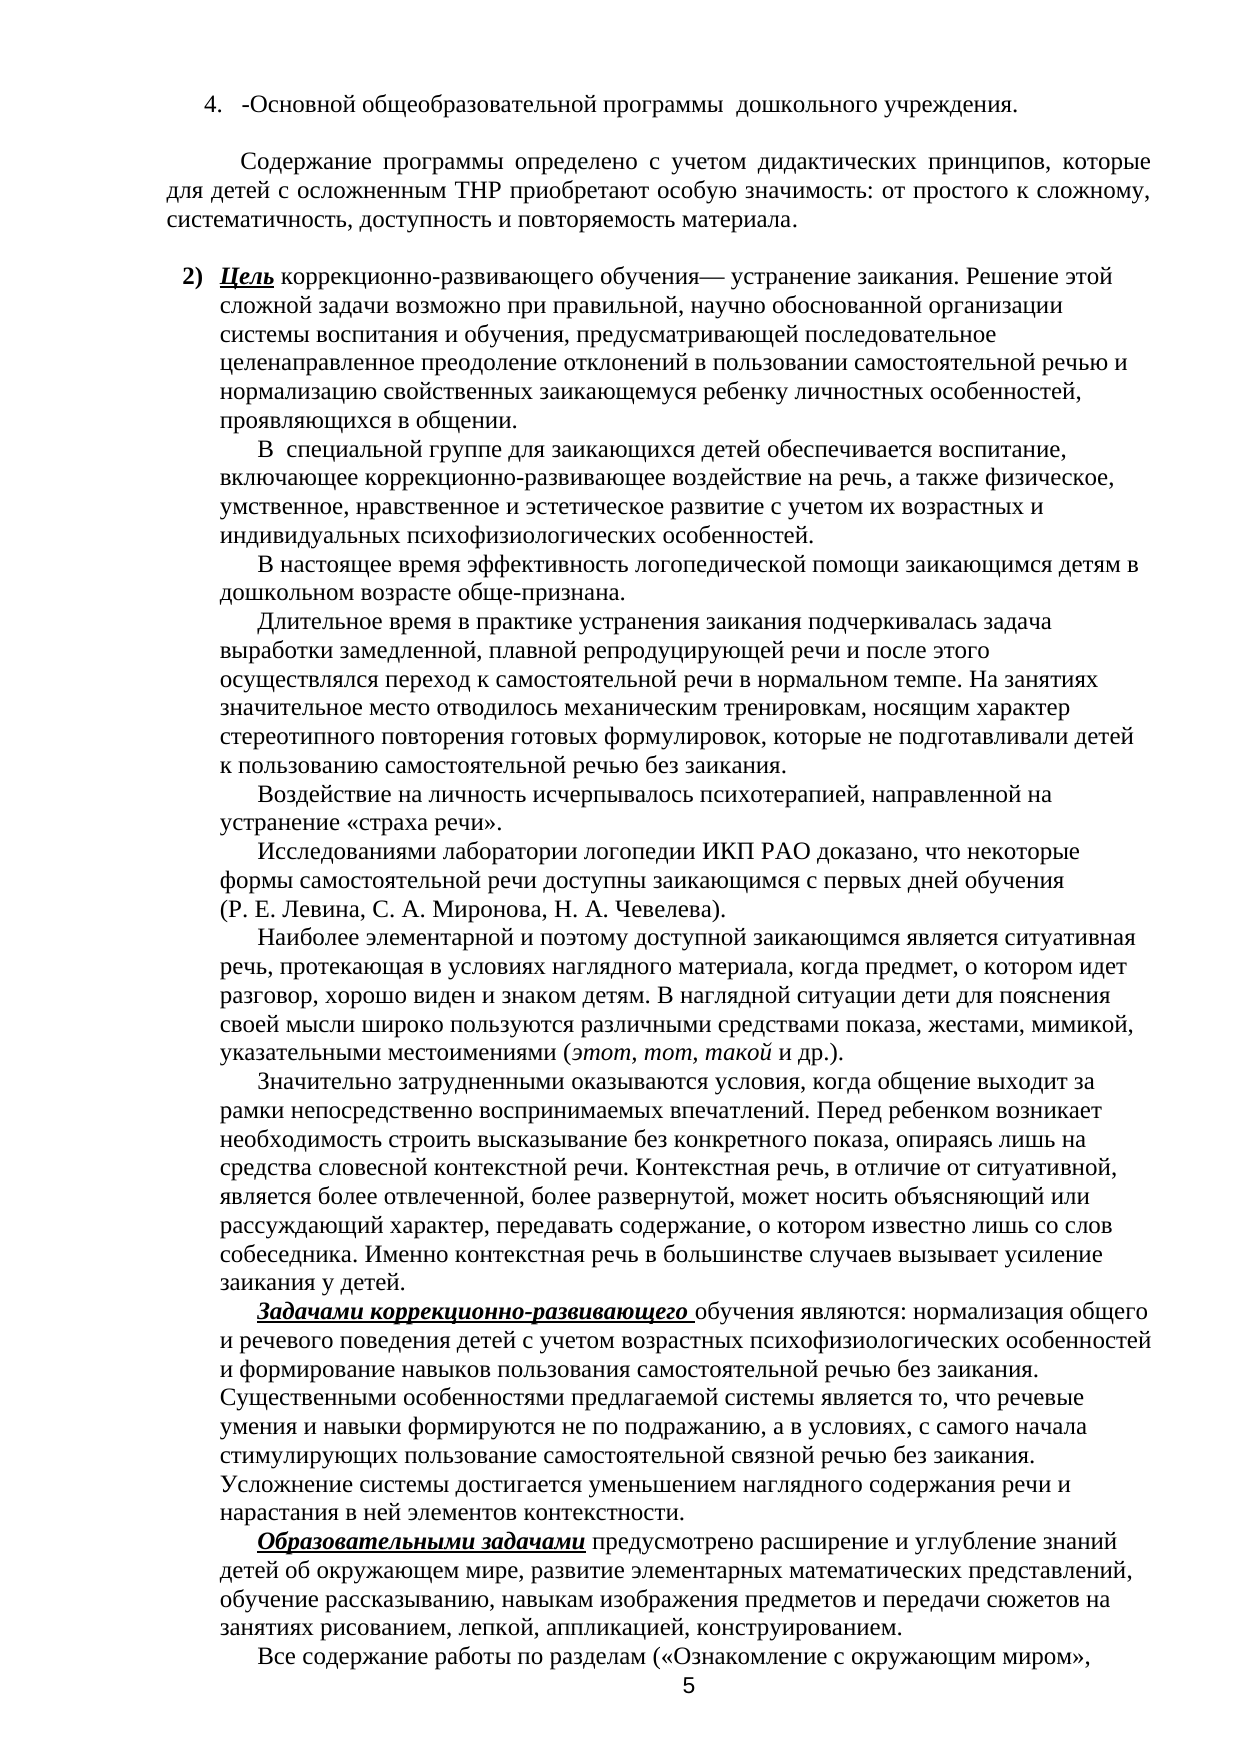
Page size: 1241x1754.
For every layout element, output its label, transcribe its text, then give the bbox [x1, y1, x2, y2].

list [182, 261, 1152, 1670]
list -Основной общеобразовательной программы дошкольного учреждения. [204, 89, 1152, 117]
text Содержание программы определено с учетом дидактических принципов, которые для детей с осложненным ТНР приобретают особую значимость: от простого к сложному, систематичность, доступность и повторяемость материала. [166, 146, 1152, 232]
